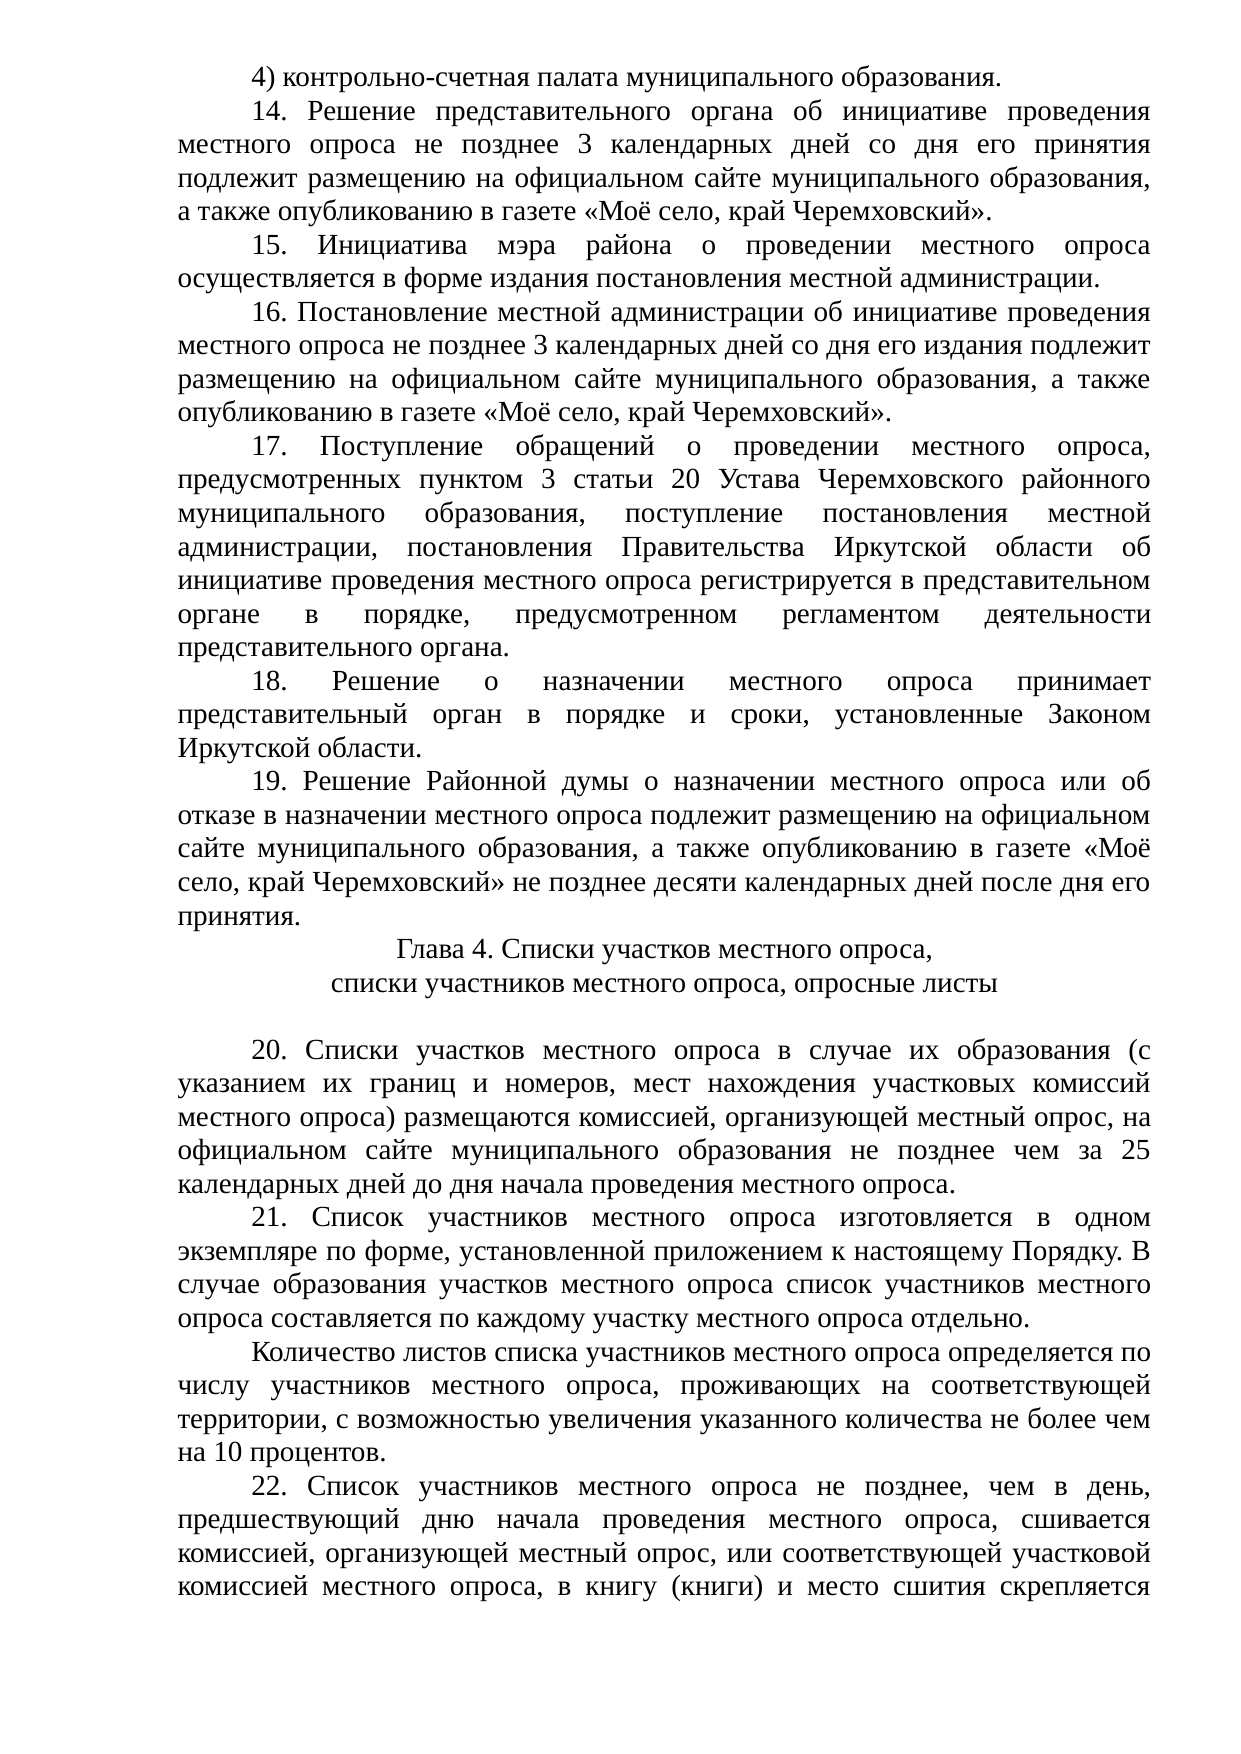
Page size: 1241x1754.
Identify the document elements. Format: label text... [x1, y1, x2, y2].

text 19. Решение Районной думы о назначении местного опроса или об отказе в назначении местного опроса подлежит размещению на официальном сайте муниципального образования, а также опубликованию в газете «Моё село, край Черемховский» не позднее десяти календарных дней после дня его принятия. [177, 763, 1152, 931]
text 16. Постановление местной администрации об инициативе проведения местного опроса не позднее 3 календарных дней со дня его издания подлежит размещению на официальном сайте муниципального образования, а также опубликованию в газете «Моё село, край Черемховский». [177, 294, 1152, 428]
text 20. Списки участков местного опроса в случае их образования (с указанием их границ и номеров, мест нахождения участковых комиссий местного опроса) размещаются комиссией, организующей местный опрос, на официальном сайте муниципального образования не позднее чем за 25 календарных дней до дня начала проведения местного опроса. [177, 1032, 1152, 1199]
text списки участников местного опроса, опросные листы [177, 965, 1152, 998]
text Глава 4. Списки участков местного опроса, [177, 931, 1152, 965]
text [177, 1468, 1152, 1602]
text 17. Поступление обращений о проведении местного опроса, предусмотренных пунктом 3 статьи 20 Устава Черемховского районного муниципального образования, поступление постановления местной администрации, постановления Правительства Иркутской области об инициативе проведения местного опроса регистрируется в представительном органе в порядке, предусмотренном регламентом деятельности представительного органа. [177, 428, 1152, 663]
text 14. Решение представительного органа об инициативе проведения местного опроса не позднее 3 календарных дней со дня его принятия подлежит размещению на официальном сайте муниципального образования, а также опубликованию в газете «Моё село, край Черемховский». [177, 93, 1152, 227]
text Количество листов списка участников местного опроса определяется по числу участников местного опроса, проживающих на соответствующей территории, с возможностью увеличения указанного количества не более чем на 10 процентов. [177, 1334, 1152, 1468]
text 15. Инициатива мэра района о проведении местного опроса осуществляется в форме издания постановления местной администрации. [177, 227, 1152, 294]
text 21. Список участников местного опроса изготовляется в одном экземпляре по форме, установленной приложением к настоящему Порядку. В случае образования участков местного опроса список участников местного опроса составляется по каждому участку местного опроса отдельно. [177, 1199, 1152, 1334]
text 4) контрольно-счетная палата муниципального образования. [177, 59, 1152, 93]
text 18. Решение о назначении местного опроса принимает представительный орган в порядке и сроки, установленные Законом Иркутской области. [177, 663, 1152, 763]
